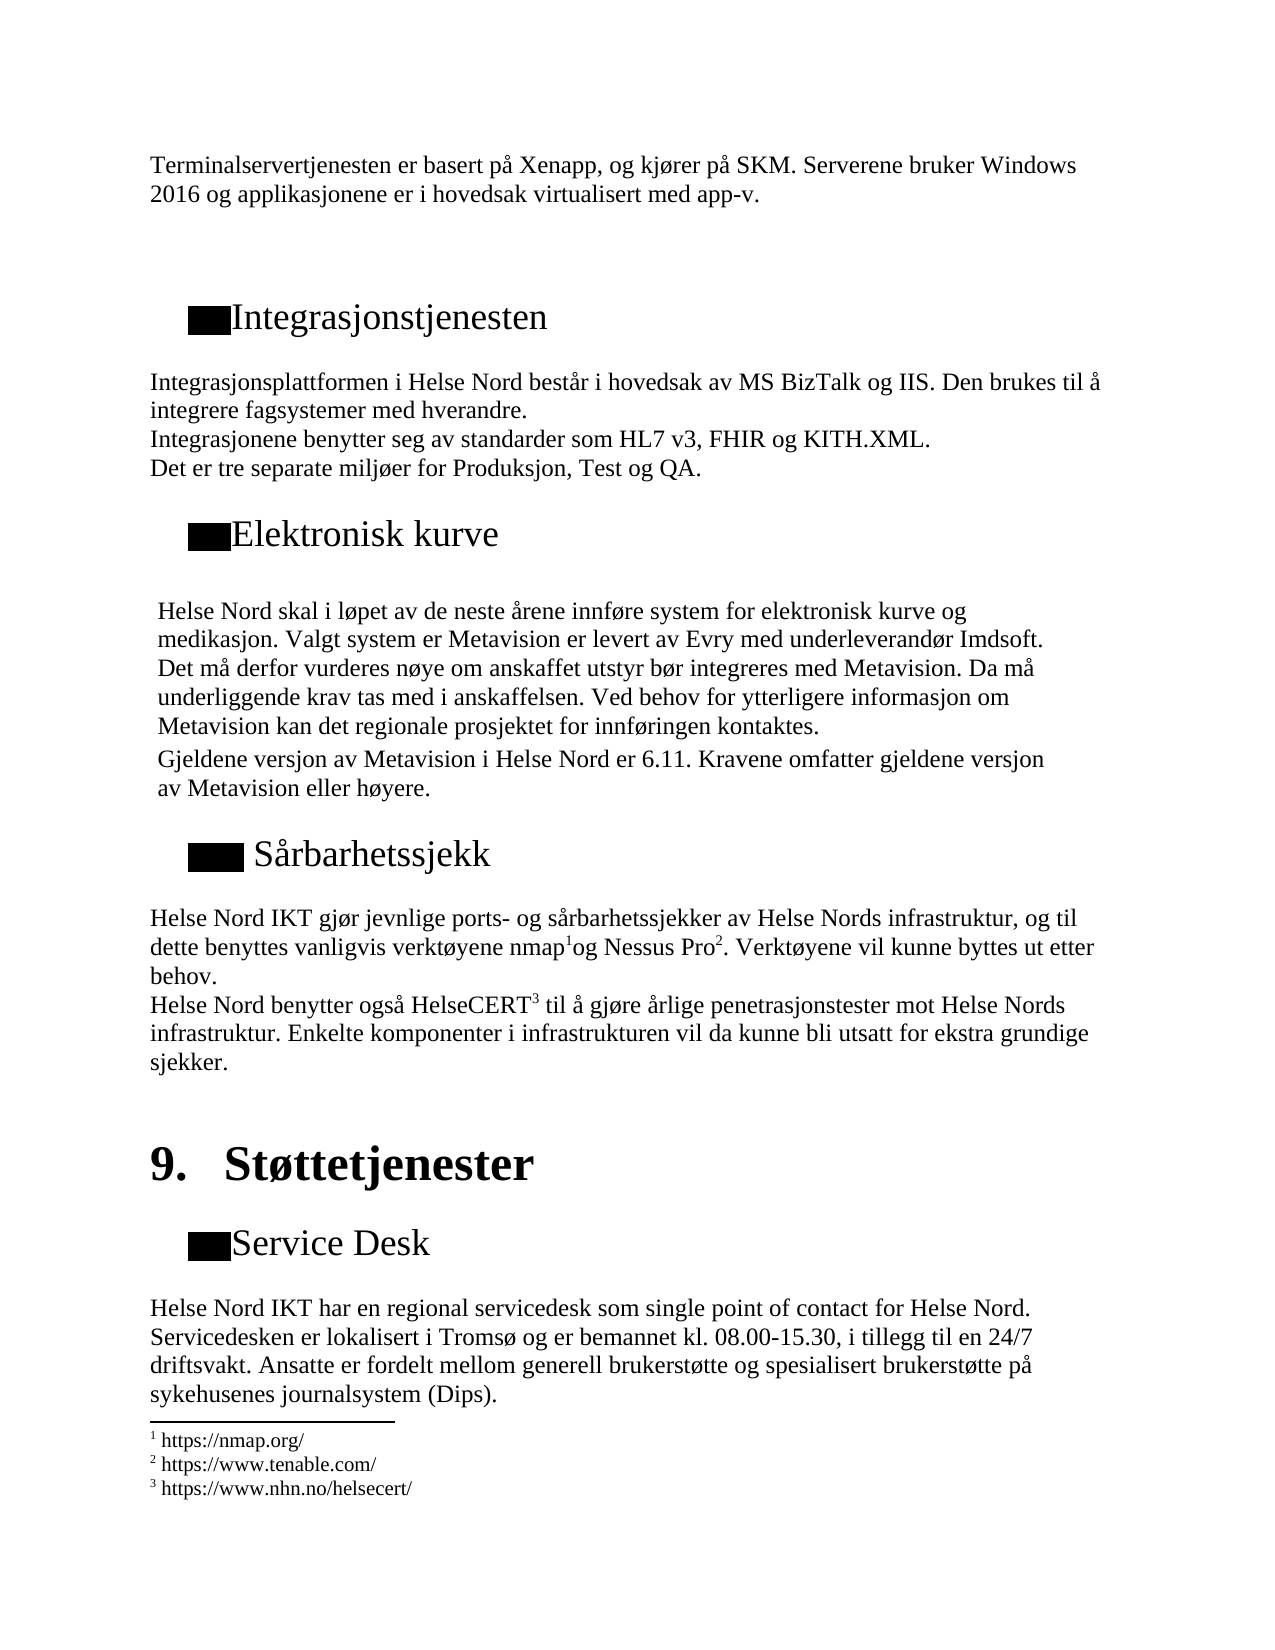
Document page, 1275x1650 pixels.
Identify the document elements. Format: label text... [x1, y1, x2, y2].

subtitle Elektronisk kurve [187, 511, 1125, 554]
subtitle Sårbarhetssjekk [187, 831, 1125, 874]
text Helse Nord IKT gjør jevnlige ports- og sårbarhetssjekker av Helse Nords infrastruktur, og til dette benyttes vanligvis verktøyene nmapog Nessus Pro. Verktøyene vil kunne byttes ut etter behov. [150, 903, 1125, 990]
text Helse Nord benytter også HelseCERT til å gjøre årlige penetrasjonstester mot Helse Nords infrastruktur. Enkelte komponenter i infrastrukturen vil da kunne bli utsatt for ekstra grundige sjekker. [150, 990, 1125, 1076]
table_cell Gjeldene versjon av Metavision i Helse Nord er 6.11. Kravene omfatter gjeldene versjon av Metavision eller høyere. [150, 740, 1071, 802]
subtitle Integrasjonstjenesten [187, 294, 1125, 338]
text Integrasjonsplattformen i Helse Nord består i hovedsak av MS BizTalk og IIS. Den brukes til å integrere fagsystemer med hverandre. Integrasjonene benytter seg av standarder som HL7 v3, FHIR og KITH.XML. Det er tre separate miljøer for Produksjon, Test og QA. [150, 367, 1125, 482]
table_header Helse Nord skal i løpet av de neste årene innføre system for elektronisk kurve og medikasjon. Valgt system er Metavision er levert av Evry med underleverandør Imdsoft. Det må derfor vurderes nøye om anskaffet utstyr bør integreres med Metavision. Da må underliggende krav tas med i anskaffelsen. Ved behov for ytterligere informasjon om Metavision kan det regionale prosjektet for innføringen kontaktes. [150, 583, 1071, 739]
subtitle Støttetjenester [150, 1134, 1125, 1191]
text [150, 1293, 1125, 1408]
subtitle Service Desk [187, 1221, 1125, 1264]
text Terminalservertjenesten er basert på Xenapp, og kjører på SKM. Serverene bruker Windows 2016 og applikasjonene er i hovedsak virtualisert med app-v. [150, 150, 1125, 207]
